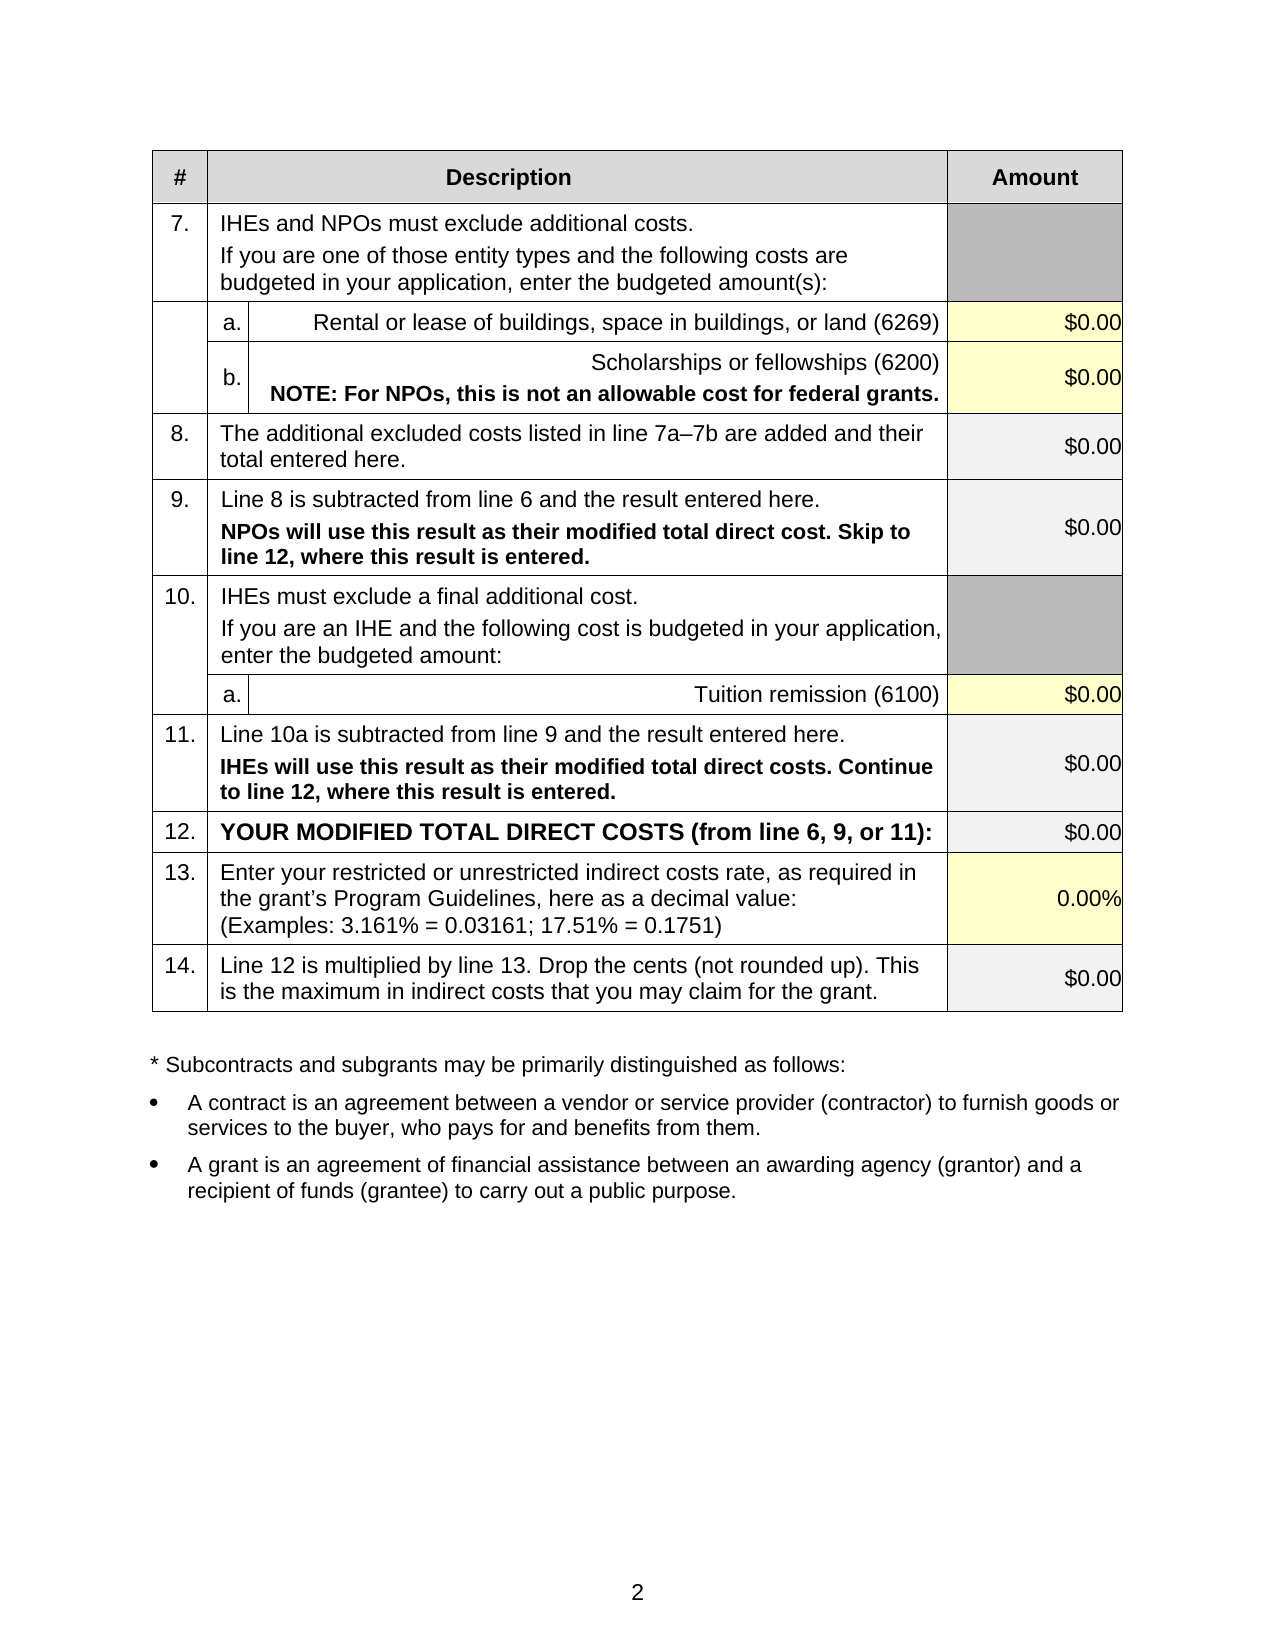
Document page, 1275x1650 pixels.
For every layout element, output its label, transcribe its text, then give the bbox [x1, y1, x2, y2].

table_cell 13. [153, 853, 207, 944]
table_header Amount [948, 151, 1122, 202]
table_cell 10. [153, 576, 207, 674]
table_cell $0.00 [948, 675, 1122, 714]
table_cell Tuition remission (6100) [249, 675, 947, 714]
table_cell $0.00 [948, 302, 1122, 341]
table_cell 7. [153, 204, 207, 301]
table_cell $0.00 [948, 342, 1122, 412]
table_cell $0.00 [948, 414, 1122, 479]
table_cell IHEs and NPOs must exclude additional costs. If you are one of those entity types and the following costs are budgeted in your application, enter the budgeted amount(s): [220, 204, 947, 301]
table_cell [948, 204, 1122, 301]
text * Subcontracts and subgrants may be primarily distinguished as follows: [150, 1051, 1125, 1077]
table_cell 14. [153, 945, 207, 1011]
table_cell Scholarships or fellowships (6200) NOTE: For NPOs, this is not an allowable cost for federal grants. [249, 342, 947, 412]
table_cell a. [208, 302, 248, 341]
table_cell [208, 945, 220, 1011]
table_cell [208, 576, 220, 674]
table_header [208, 151, 220, 202]
table_header Description [220, 151, 947, 202]
table_cell [208, 204, 220, 301]
table_cell $0.00 [948, 945, 1122, 1011]
table_cell The additional excluded costs listed in line 7a–7b are added and their total entered here. [220, 414, 947, 479]
table_cell $0.00 [948, 715, 1122, 811]
table_cell [208, 414, 220, 479]
table_cell $0.00 [948, 480, 1122, 575]
table_cell Rental or lease of buildings, space in buildings, or land (6269) [249, 302, 947, 341]
table_cell $0.00 [948, 812, 1122, 852]
table_cell [208, 715, 220, 811]
table_cell b. [208, 342, 248, 412]
table_cell 11. [153, 715, 207, 811]
table_cell Enter your restricted or unrestricted indirect costs rate, as required in the grant’s Program Guidelines, here as a decimal value: (Examples: 3.161% = 0.03161; 17.51% = 0.1751) [220, 853, 947, 944]
table_cell 0.00% [948, 853, 1122, 944]
table_cell [153, 341, 207, 412]
table_cell IHEs must exclude a final additional cost. If you are an IHE and the following cost is budgeted in your application, enter the budgeted amount: [220, 576, 947, 674]
list A grant is an agreement of financial assistance between an awarding agency (grantor) and a recipient of funds (grantee) to carry out a public purpose. [150, 1152, 1125, 1203]
list A contract is an agreement between a vendor or service provider (contractor) to furnish goods or services to the buyer, who pays for and benefits from them. [150, 1089, 1125, 1140]
table_cell Line 12 is multiplied by line 13. Drop the cents (not rounded up). This is the maximum in indirect costs that you may claim for the grant. [220, 945, 947, 1011]
table_cell [208, 812, 220, 852]
table_cell [153, 674, 207, 714]
table_cell [948, 576, 1122, 674]
table_cell [208, 853, 220, 944]
table_header # [153, 151, 207, 202]
table_cell Line 8 is subtracted from line 6 and the result entered here. NPOs will use this result as their modified total direct cost. Skip to line 12, where this result is entered. [220, 480, 947, 575]
table_cell 12. [153, 812, 207, 852]
table_cell YOUR MODIFIED TOTAL DIRECT COSTS (from line 6, 9, or 11): [220, 812, 947, 852]
table_cell 9. [153, 480, 207, 575]
table_cell [208, 480, 220, 575]
table_cell a. [208, 675, 248, 714]
table_cell [153, 302, 207, 341]
table_cell Line 10a is subtracted from line 9 and the result entered here. IHEs will use this result as their modified total direct costs. Continue to line 12, where this result is entered. [220, 715, 947, 811]
table_cell 8. [153, 414, 207, 479]
